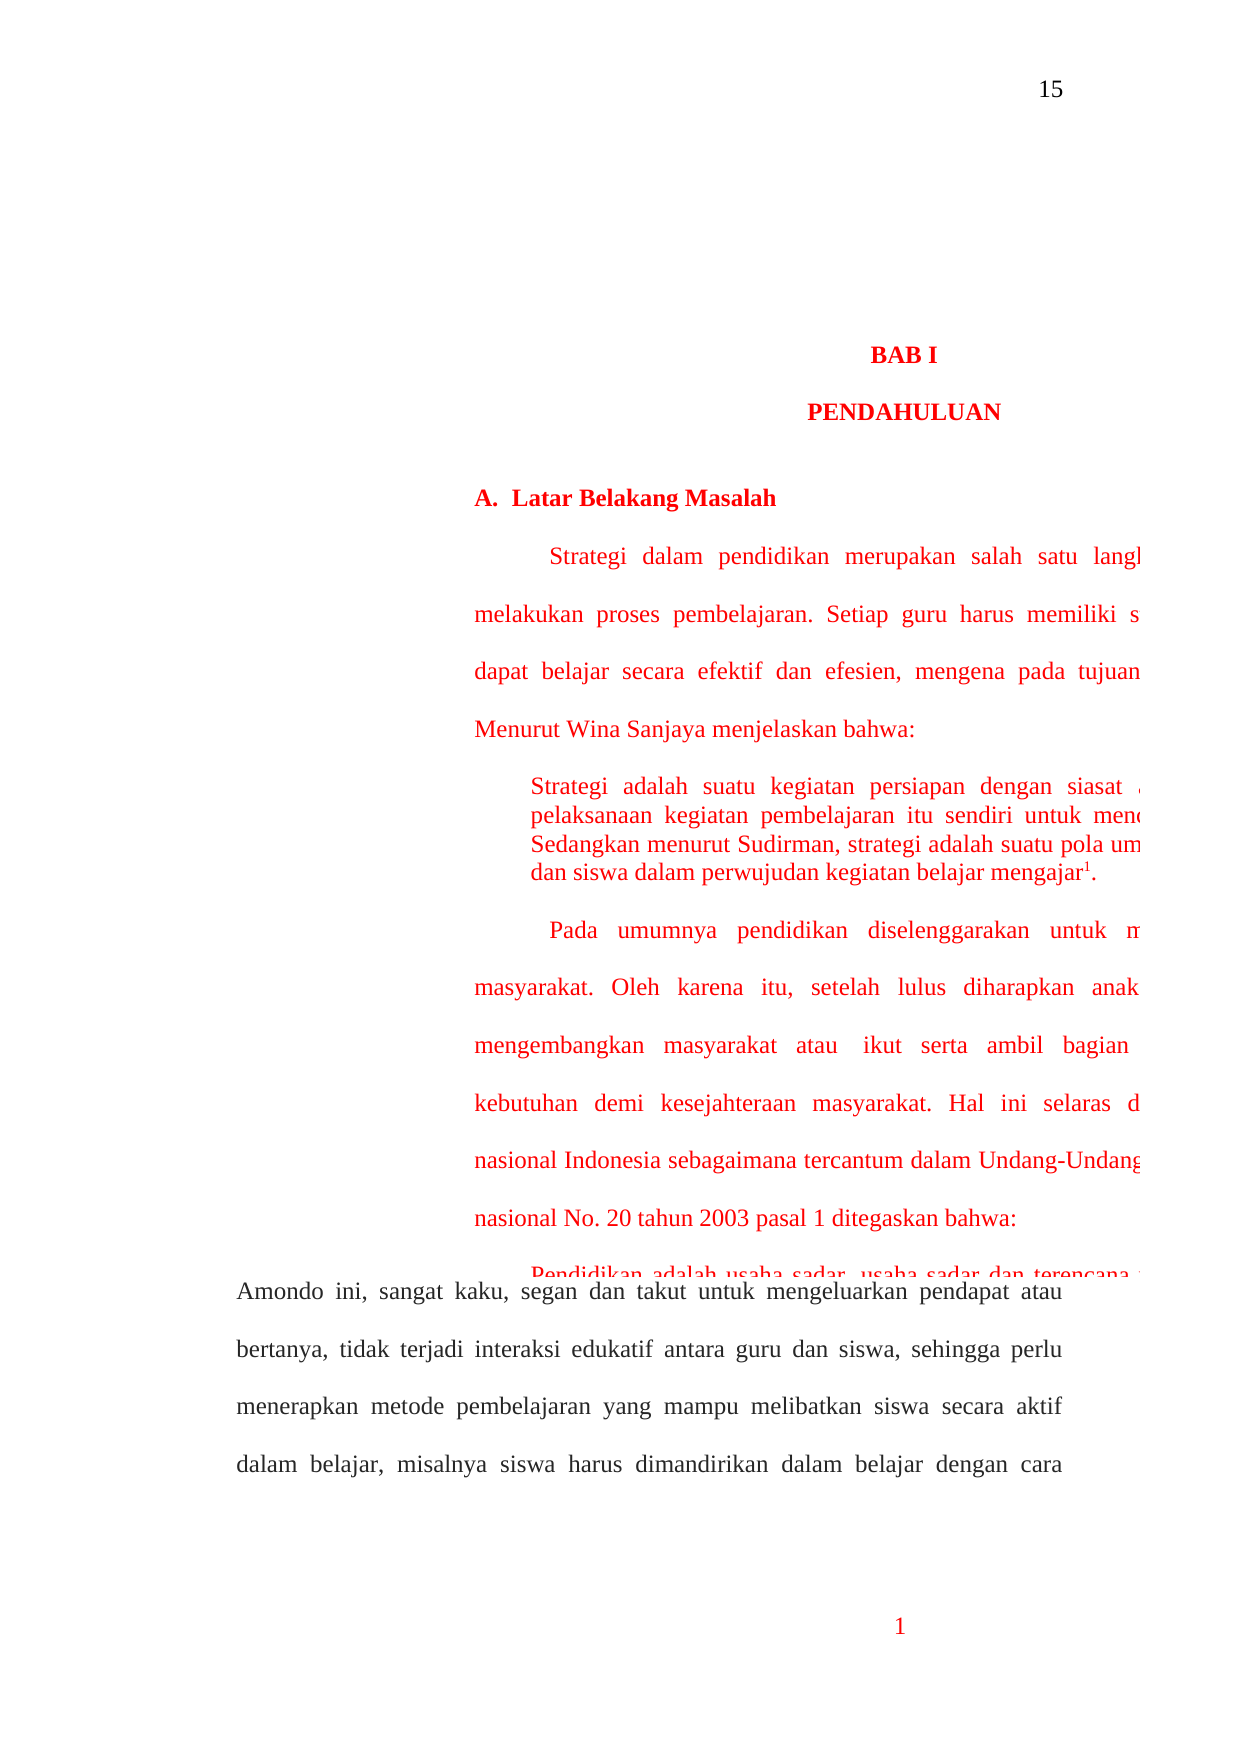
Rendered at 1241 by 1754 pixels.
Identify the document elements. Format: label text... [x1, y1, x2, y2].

text Pertama, pemilihan dan penerapan strategi yang kurang bijakasana memperhatikan orientasi hakikat siswa selaku subyek dan obyek pendidikan, bahkan kecenderungan lama masih nampak model yang berorientasi pada guru sebagai segala sumber dalam pembelajaran, hal demikian tidak lagi ideal diterapkan dengan melihat karakter materi dan perkembangan siswa yang ada di Madrasah Aliyah Al-Azhar Amondo. Siswa sendiri seakan terbiasa dengan strategi monoton pada semua sub materi, pada saat pembelajaran berlangsung mereka menerima sepenuhnya apa yang telah guru berikan tanpa ada inisiatif dan motivasi yang kuat untuk mencari dan menemukannya sendiri. Tidak bisa dipungkiri bahwa kondisi belajar siswa khususnya di Madrasah Aliyah Al-Azhar Amondo ini, sangat kaku, segan dan takut untuk mengeluarkan pendapat atau bertanya, tidak terjadi interaksi edukatif antara guru dan siswa, sehingga perlu menerapkan metode pembelajaran yang mampu melibatkan siswa secara aktif dalam belajar, misalnya siswa harus dimandirikan dalam belajar dengan cara memberikan kebebasan untuk menyelesaikan tugas belajar dengan cara sendiri, melalui pertanyaan dari guru yang berkaitan dengan masalah belajarnya. [236, 1276, 1063, 1477]
